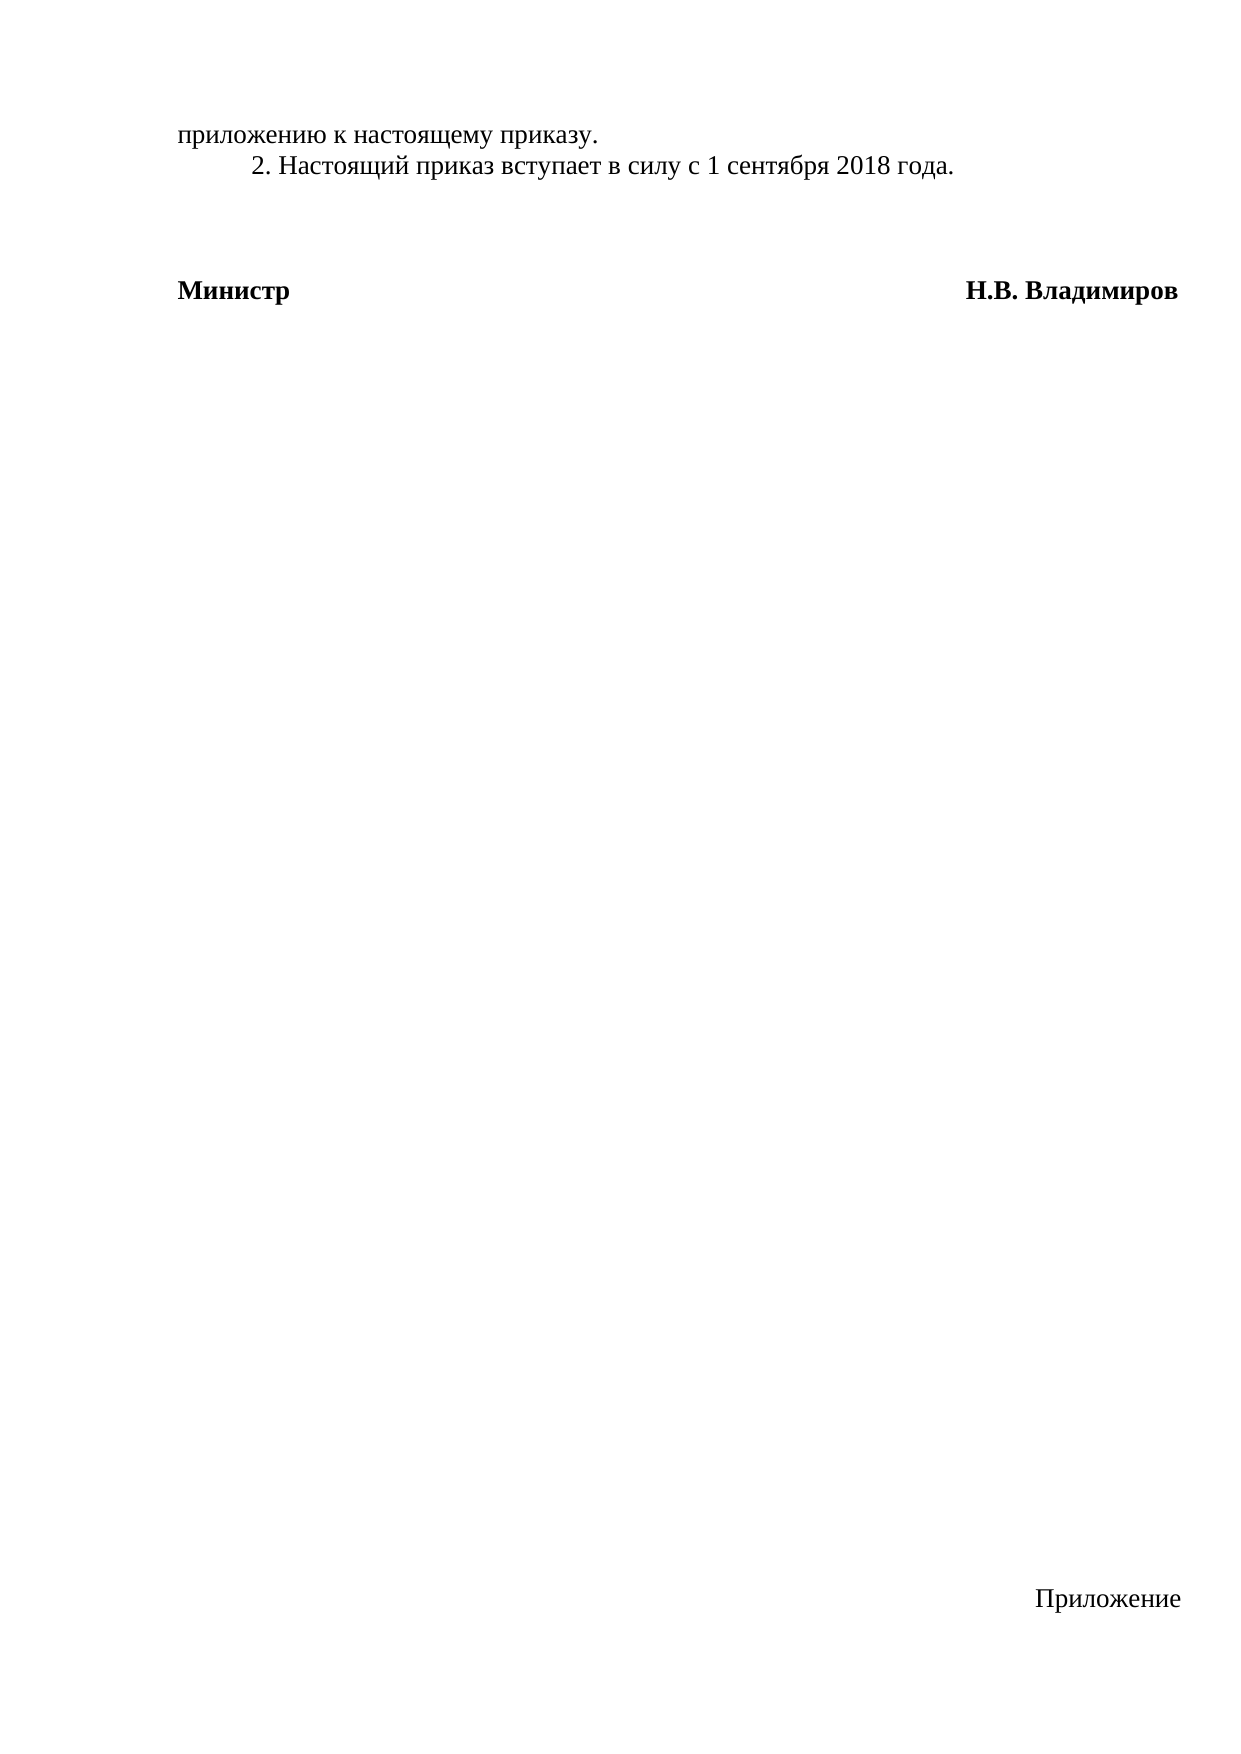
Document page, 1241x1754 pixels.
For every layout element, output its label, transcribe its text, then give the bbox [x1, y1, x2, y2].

text Министр Н.В. Владимиров [177, 274, 1181, 305]
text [177, 118, 1181, 149]
text 2. Настоящий приказ вступает в силу с 1 сентября 2018 года. [177, 149, 1181, 180]
text Приложение [177, 1582, 1181, 1613]
